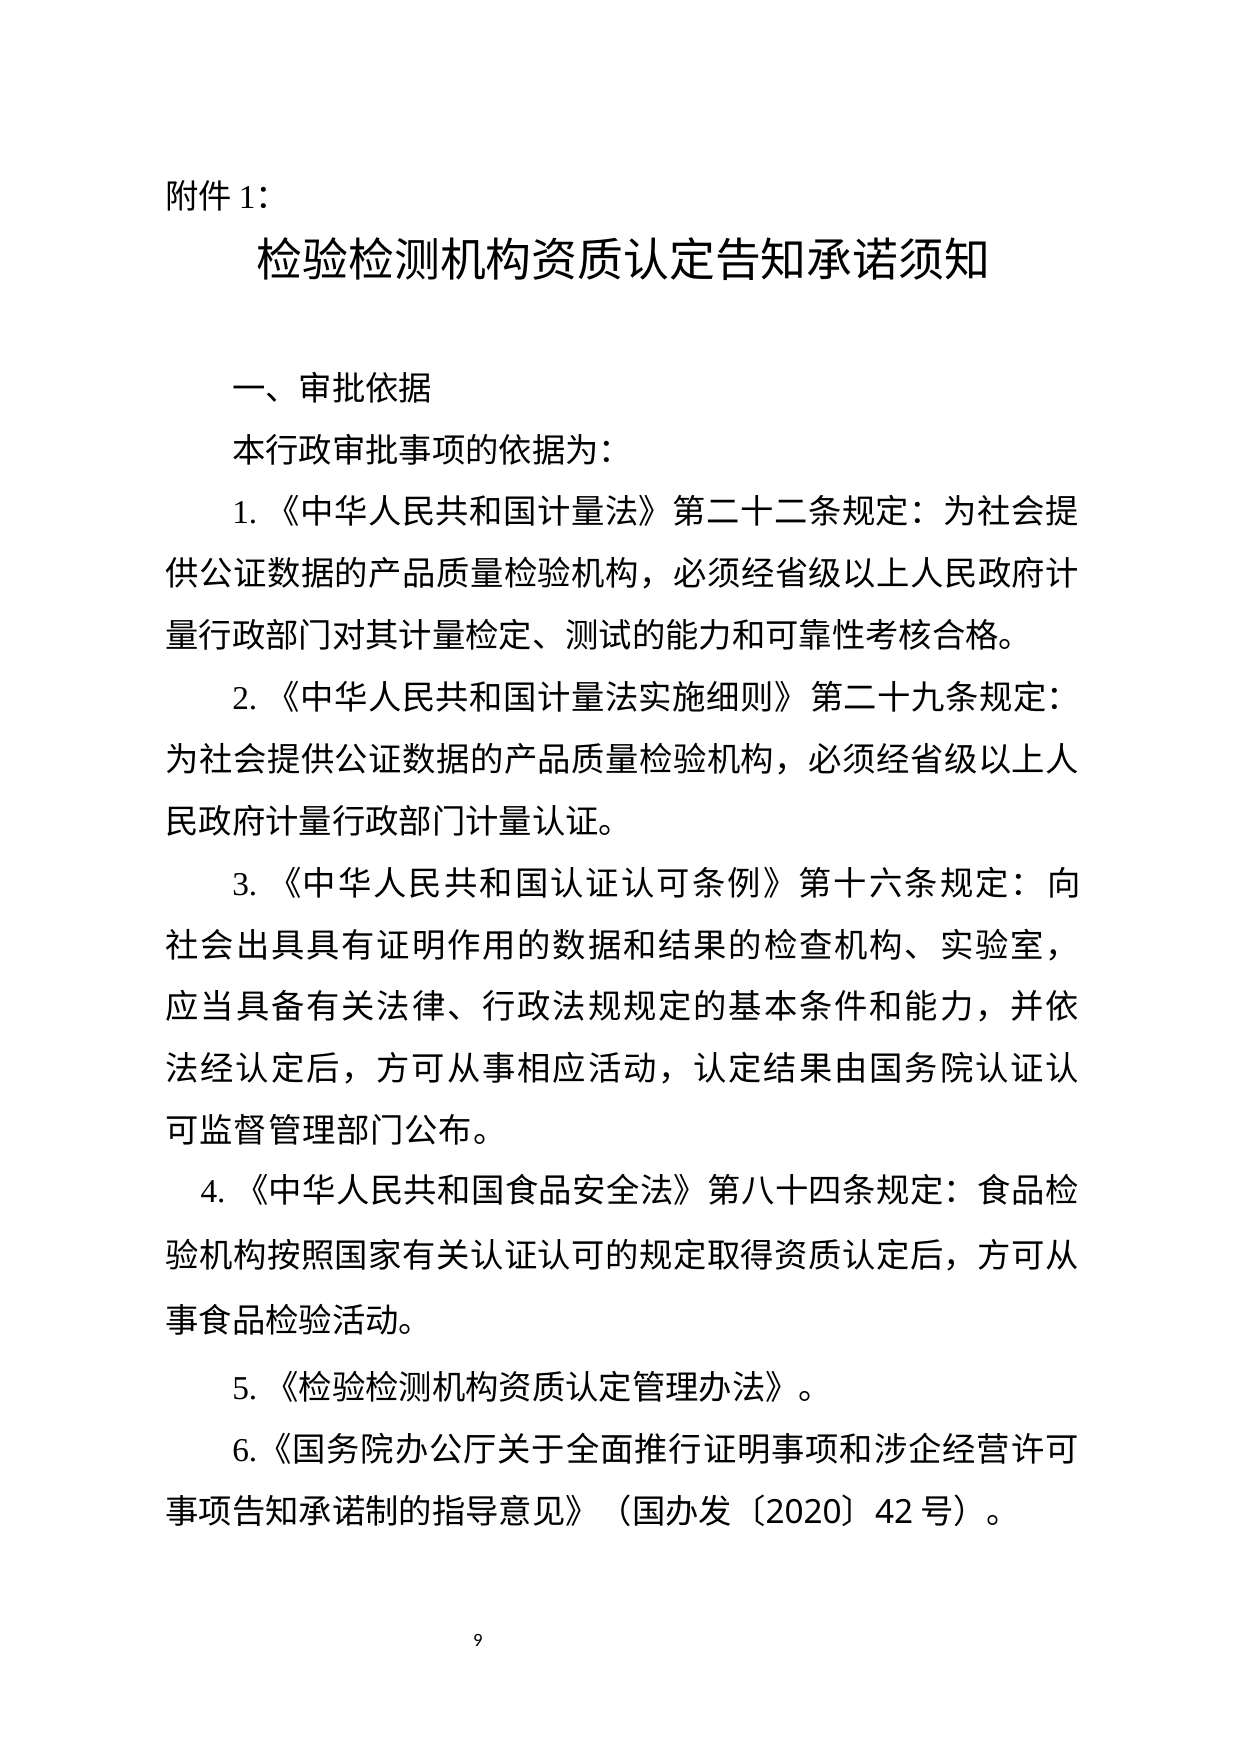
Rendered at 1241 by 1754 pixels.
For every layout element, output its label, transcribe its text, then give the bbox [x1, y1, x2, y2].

text 附件1： [165, 162, 1081, 227]
text 6.《国务院办公厅关于全面推行证明事项和涉企经营许可事项告知承诺制的指导意见》（国办发〔2020〕42号）。 [165, 1412, 1081, 1536]
text 2. 《中华人民共和国计量法实施细则》第二十九条规定：为社会提供公证数据的产品质量检验机构，必须经省级以上人民政府计量行政部门计量认证。 [165, 660, 1081, 733]
text 本行政审批事项的依据为： [165, 413, 1081, 474]
text 检验检测机构资质认定告知承诺须知 [165, 227, 1081, 289]
text 2. 《中华人民共和国计量法实施细则》第二十九条规定：为社会提供公证数据的产品质量检验机构，必须经省级以上人民政府计量行政部门计量认证。 [165, 781, 1081, 846]
text 1. 《中华人民共和国计量法》第二十二条规定：为社会提供公证数据的产品质量检验机构，必须经省级以上人民政府计量行政部门对其计量检定、测试的能力和可靠性考核合格。 [165, 474, 1081, 660]
text 3. 《中华人民共和国认证认可条例》第十六条规定：向社会出具具有证明作用的数据和结果的检查机构、实验室，应当具备有关法律、行政法规规定的基本条件和能力，并依法经认定后，方可从事相应活动，认定结果由国务院认证认可监督管理部门公布。 [165, 846, 1081, 1155]
text 一、审批依据 [165, 351, 1081, 413]
text 4. 《中华人民共和国食品安全法》第八十四条规定：食品检验机构按照国家有关认证认可的规定取得资质认定后，方可从事食品检验活动。 [165, 1155, 1081, 1350]
text 5. 《检验检测机构资质认定管理办法》。 [165, 1350, 1081, 1412]
